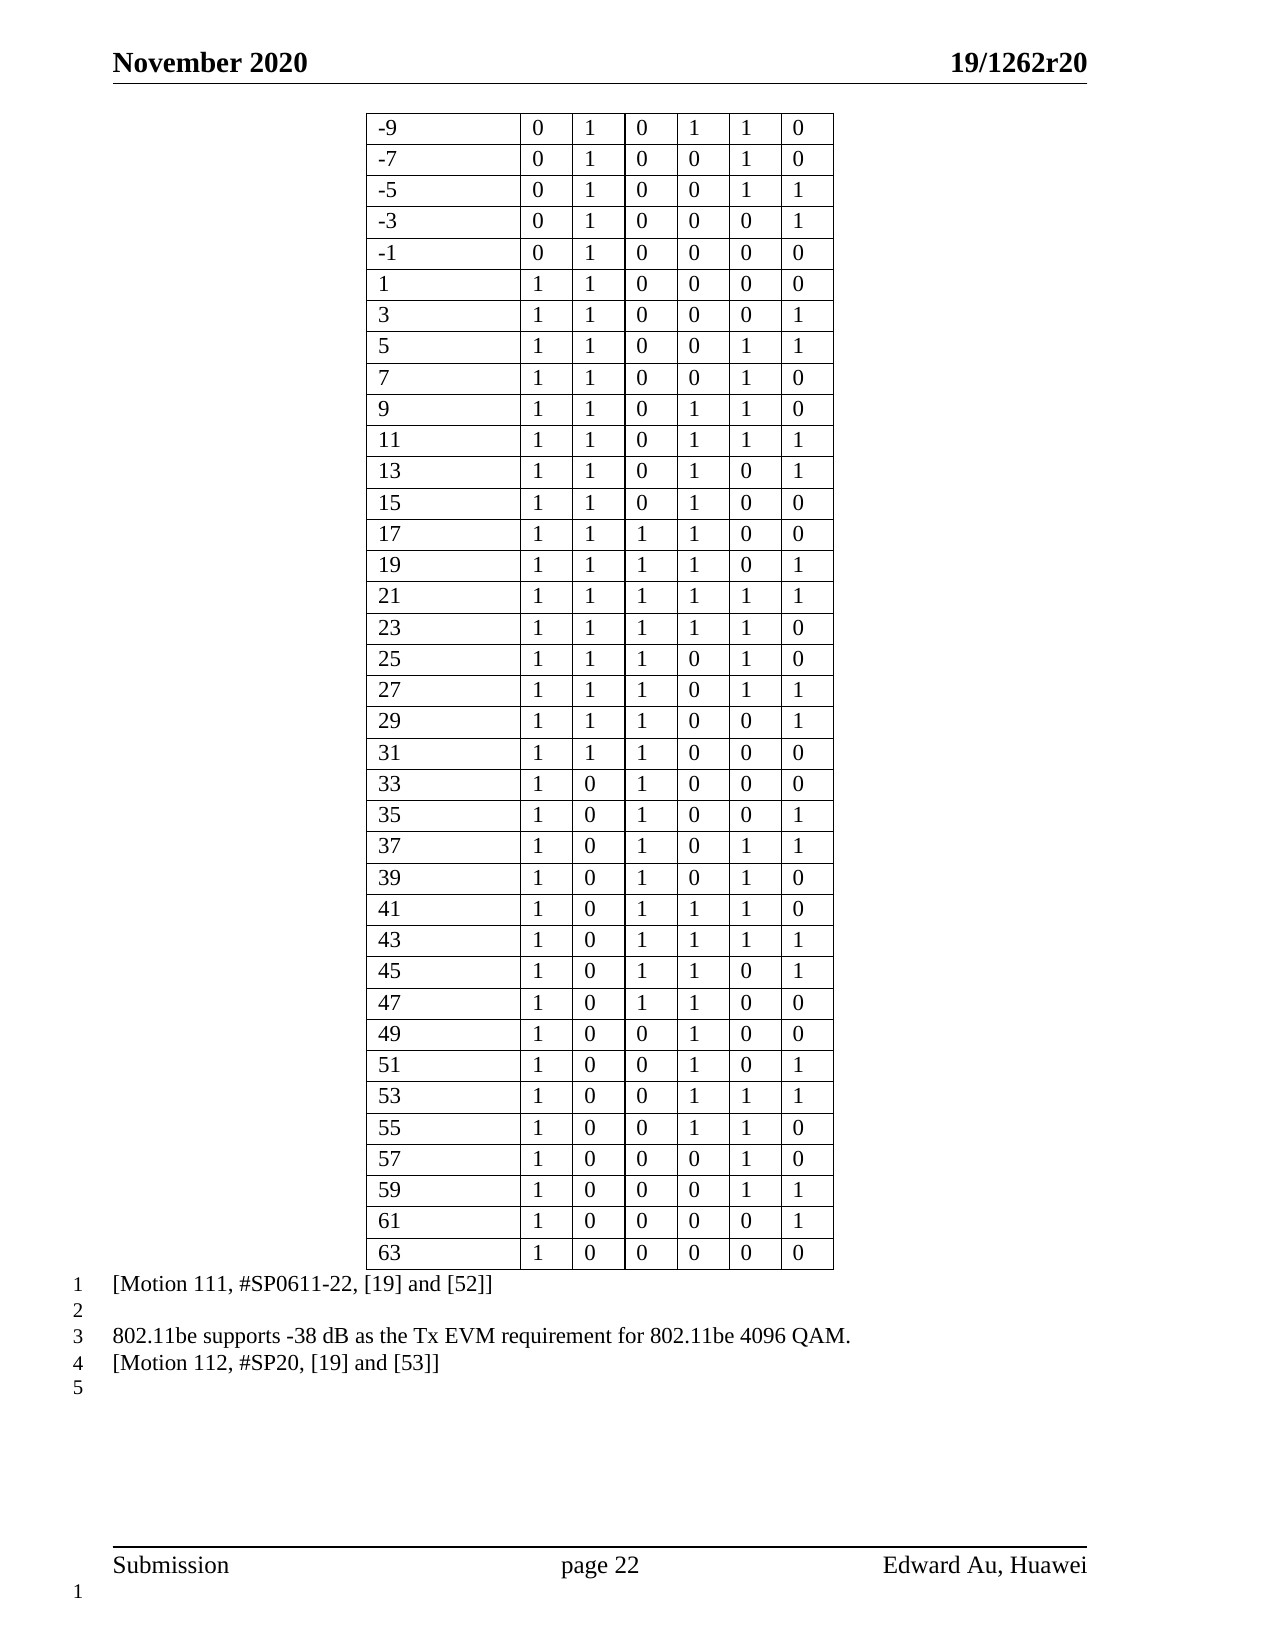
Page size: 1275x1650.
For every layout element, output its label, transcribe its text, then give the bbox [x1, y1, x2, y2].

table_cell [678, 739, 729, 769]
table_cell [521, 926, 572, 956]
table_cell 0 [678, 176, 729, 206]
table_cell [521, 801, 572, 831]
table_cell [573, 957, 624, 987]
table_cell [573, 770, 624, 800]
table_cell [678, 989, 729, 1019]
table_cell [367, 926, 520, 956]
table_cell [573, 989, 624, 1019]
table_cell 1 [730, 176, 781, 206]
table_cell 13 [367, 457, 520, 487]
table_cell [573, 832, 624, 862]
table_cell 1 [573, 395, 624, 425]
table_cell 1 [573, 520, 624, 550]
table_cell 0 [782, 489, 833, 519]
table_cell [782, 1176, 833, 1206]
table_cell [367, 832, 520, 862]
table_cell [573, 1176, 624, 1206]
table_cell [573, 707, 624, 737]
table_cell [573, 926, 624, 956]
table_cell 1 [521, 489, 572, 519]
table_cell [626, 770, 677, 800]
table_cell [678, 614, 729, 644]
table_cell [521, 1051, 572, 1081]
table_cell 1 [678, 520, 729, 550]
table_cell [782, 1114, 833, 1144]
table_cell 0 [782, 395, 833, 425]
text [Motion 111, #SP0611-22, and ] [112, 1270, 1087, 1296]
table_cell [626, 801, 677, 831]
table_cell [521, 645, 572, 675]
table_cell 0 [730, 551, 781, 581]
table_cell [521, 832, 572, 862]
table_cell 1 [678, 426, 729, 456]
table_cell 0 [626, 114, 677, 144]
table_cell 1 [730, 332, 781, 362]
table_cell -1 [367, 239, 520, 269]
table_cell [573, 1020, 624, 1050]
table_cell 1 [730, 426, 781, 456]
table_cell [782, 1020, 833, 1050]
table_cell 0 [678, 239, 729, 269]
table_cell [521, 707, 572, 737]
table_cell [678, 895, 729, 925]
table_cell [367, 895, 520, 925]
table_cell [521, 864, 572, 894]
table_cell 21 [367, 582, 520, 612]
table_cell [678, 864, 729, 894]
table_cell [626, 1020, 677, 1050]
table_cell 0 [730, 301, 781, 331]
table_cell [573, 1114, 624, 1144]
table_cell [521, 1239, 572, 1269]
table_cell 0 [678, 332, 729, 362]
table_cell 1 [782, 176, 833, 206]
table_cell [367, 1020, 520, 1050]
table_cell 1 [730, 395, 781, 425]
table_cell 0 [521, 114, 572, 144]
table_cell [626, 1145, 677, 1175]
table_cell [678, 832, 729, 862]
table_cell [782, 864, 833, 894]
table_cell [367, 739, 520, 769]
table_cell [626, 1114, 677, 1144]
table_cell 1 [678, 551, 729, 581]
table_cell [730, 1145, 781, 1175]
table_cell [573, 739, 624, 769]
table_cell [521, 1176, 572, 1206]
table_cell 0 [678, 207, 729, 237]
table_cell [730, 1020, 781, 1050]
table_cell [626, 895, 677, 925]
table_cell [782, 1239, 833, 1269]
table_cell 1 [521, 457, 572, 487]
table_cell 1 [573, 457, 624, 487]
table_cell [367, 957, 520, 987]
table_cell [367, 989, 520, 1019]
table_cell 0 [782, 364, 833, 394]
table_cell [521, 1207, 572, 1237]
table_cell 0 [782, 114, 833, 144]
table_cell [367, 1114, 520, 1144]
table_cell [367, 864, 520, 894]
table_cell 0 [678, 301, 729, 331]
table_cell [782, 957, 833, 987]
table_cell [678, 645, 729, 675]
table_cell -3 [367, 207, 520, 237]
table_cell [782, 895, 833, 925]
table_cell 1 [782, 207, 833, 237]
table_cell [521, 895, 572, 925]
table_cell 15 [367, 489, 520, 519]
table_cell 1 [573, 489, 624, 519]
table_cell 1 [573, 364, 624, 394]
table_cell 17 [367, 520, 520, 550]
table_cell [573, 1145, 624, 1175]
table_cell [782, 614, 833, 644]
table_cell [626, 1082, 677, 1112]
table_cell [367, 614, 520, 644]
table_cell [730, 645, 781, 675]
table_cell 1 [678, 489, 729, 519]
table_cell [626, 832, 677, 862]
table_cell 1 [730, 114, 781, 144]
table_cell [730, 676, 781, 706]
table_cell 1 [782, 426, 833, 456]
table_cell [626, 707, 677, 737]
table_cell 0 [521, 145, 572, 175]
table_cell 1 [678, 114, 729, 144]
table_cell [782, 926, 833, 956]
table_cell 1 [573, 207, 624, 237]
table_cell 1 [573, 270, 624, 300]
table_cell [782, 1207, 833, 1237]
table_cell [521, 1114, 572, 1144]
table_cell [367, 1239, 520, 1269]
table_cell 1 [573, 176, 624, 206]
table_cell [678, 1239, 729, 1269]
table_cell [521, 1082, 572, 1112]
table_cell 0 [730, 239, 781, 269]
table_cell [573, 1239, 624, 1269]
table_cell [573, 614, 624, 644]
table_cell 5 [367, 332, 520, 362]
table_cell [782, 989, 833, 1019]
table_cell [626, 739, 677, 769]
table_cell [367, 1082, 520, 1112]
table_cell 1 [678, 457, 729, 487]
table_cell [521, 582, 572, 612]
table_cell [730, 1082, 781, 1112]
table_cell 1 [573, 239, 624, 269]
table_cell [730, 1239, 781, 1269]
table_cell 0 [678, 270, 729, 300]
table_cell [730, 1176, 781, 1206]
table_cell 0 [782, 145, 833, 175]
table_cell 0 [626, 301, 677, 331]
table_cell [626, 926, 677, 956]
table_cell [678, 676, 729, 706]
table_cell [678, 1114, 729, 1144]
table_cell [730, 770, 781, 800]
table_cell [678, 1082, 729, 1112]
table_cell 1 [573, 426, 624, 456]
table_cell 1 [521, 426, 572, 456]
table_cell 0 [626, 489, 677, 519]
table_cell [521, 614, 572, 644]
table_cell -9 [367, 114, 520, 144]
table_cell 1 [521, 301, 572, 331]
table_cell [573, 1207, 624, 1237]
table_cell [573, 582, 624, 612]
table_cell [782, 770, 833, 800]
table_cell 0 [626, 364, 677, 394]
table_cell 1 [730, 364, 781, 394]
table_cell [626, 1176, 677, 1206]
table_cell 1 [573, 551, 624, 581]
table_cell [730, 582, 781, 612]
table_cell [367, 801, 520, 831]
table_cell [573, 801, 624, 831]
table_cell 1 [521, 551, 572, 581]
table_cell 1 [367, 270, 520, 300]
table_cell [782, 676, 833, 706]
table_cell 1 [521, 270, 572, 300]
table_cell 0 [782, 239, 833, 269]
table_cell 0 [782, 270, 833, 300]
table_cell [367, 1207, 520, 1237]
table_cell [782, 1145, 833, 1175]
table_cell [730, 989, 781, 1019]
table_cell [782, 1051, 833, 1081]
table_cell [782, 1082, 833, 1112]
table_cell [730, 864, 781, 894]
table_cell 9 [367, 395, 520, 425]
table_cell 0 [521, 239, 572, 269]
table_cell 1 [782, 457, 833, 487]
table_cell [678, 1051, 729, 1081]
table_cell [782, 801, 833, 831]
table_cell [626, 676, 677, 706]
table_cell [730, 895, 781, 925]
table_cell 1 [573, 301, 624, 331]
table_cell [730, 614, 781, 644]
table_cell 1 [573, 114, 624, 144]
table_cell -7 [367, 145, 520, 175]
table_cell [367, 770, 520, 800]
table_cell 0 [678, 364, 729, 394]
table_cell 0 [626, 145, 677, 175]
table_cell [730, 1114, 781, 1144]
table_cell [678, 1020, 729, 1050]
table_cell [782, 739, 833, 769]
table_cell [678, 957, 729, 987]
table_cell 3 [367, 301, 520, 331]
table_cell 1 [626, 551, 677, 581]
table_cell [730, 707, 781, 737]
table_cell 1 [521, 364, 572, 394]
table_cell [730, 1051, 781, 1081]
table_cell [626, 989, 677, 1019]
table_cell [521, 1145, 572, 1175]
table_cell 1 [573, 145, 624, 175]
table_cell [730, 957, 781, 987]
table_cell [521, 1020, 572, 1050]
table_cell 0 [730, 207, 781, 237]
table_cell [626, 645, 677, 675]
table_cell 1 [782, 301, 833, 331]
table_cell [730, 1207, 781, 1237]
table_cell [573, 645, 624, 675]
table_cell 1 [782, 551, 833, 581]
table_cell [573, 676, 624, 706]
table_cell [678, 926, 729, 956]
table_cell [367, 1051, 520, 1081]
table_cell 1 [521, 520, 572, 550]
table_cell 0 [626, 270, 677, 300]
table_cell 0 [521, 176, 572, 206]
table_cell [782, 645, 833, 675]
table_cell 1 [521, 332, 572, 362]
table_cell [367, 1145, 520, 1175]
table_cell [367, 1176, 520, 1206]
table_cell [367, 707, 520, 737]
table_cell 0 [521, 207, 572, 237]
table_cell 0 [626, 395, 677, 425]
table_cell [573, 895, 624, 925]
text 802.11be supports -38 dB as the Tx EVM requirement for 802.11be 4096 QAM. [112, 1322, 1087, 1349]
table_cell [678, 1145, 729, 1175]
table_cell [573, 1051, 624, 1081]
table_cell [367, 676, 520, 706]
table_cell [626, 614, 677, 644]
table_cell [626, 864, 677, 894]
table_cell 0 [626, 239, 677, 269]
table_cell 0 [730, 489, 781, 519]
table_cell 11 [367, 426, 520, 456]
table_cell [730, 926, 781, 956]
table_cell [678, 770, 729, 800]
table_cell 19 [367, 551, 520, 581]
table_cell 1 [521, 395, 572, 425]
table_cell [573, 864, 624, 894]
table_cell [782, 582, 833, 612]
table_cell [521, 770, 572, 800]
table_cell 0 [730, 270, 781, 300]
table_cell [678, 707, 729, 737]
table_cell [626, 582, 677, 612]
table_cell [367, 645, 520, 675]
table_cell 0 [626, 426, 677, 456]
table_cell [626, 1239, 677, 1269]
table_cell 0 [626, 457, 677, 487]
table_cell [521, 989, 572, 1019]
table_cell 1 [782, 332, 833, 362]
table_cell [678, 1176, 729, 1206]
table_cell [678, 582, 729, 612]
text [Motion 112, #SP20, and ] [112, 1349, 1087, 1375]
table_cell 1 [626, 520, 677, 550]
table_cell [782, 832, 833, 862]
table_cell 0 [782, 520, 833, 550]
table_cell 7 [367, 364, 520, 394]
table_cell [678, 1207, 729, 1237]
table_cell -5 [367, 176, 520, 206]
table_cell 0 [678, 145, 729, 175]
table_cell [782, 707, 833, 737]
table_cell 0 [626, 176, 677, 206]
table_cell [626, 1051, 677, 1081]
table_cell 1 [730, 145, 781, 175]
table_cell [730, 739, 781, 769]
table_cell 0 [626, 207, 677, 237]
table_cell 1 [678, 395, 729, 425]
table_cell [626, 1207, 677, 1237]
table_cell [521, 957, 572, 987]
table_cell 0 [626, 332, 677, 362]
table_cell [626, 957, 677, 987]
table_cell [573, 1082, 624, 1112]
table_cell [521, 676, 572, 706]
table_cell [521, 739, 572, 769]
table_cell 0 [730, 457, 781, 487]
table_cell 1 [573, 332, 624, 362]
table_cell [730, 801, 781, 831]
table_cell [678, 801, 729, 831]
table_cell 0 [730, 520, 781, 550]
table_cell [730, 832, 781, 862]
